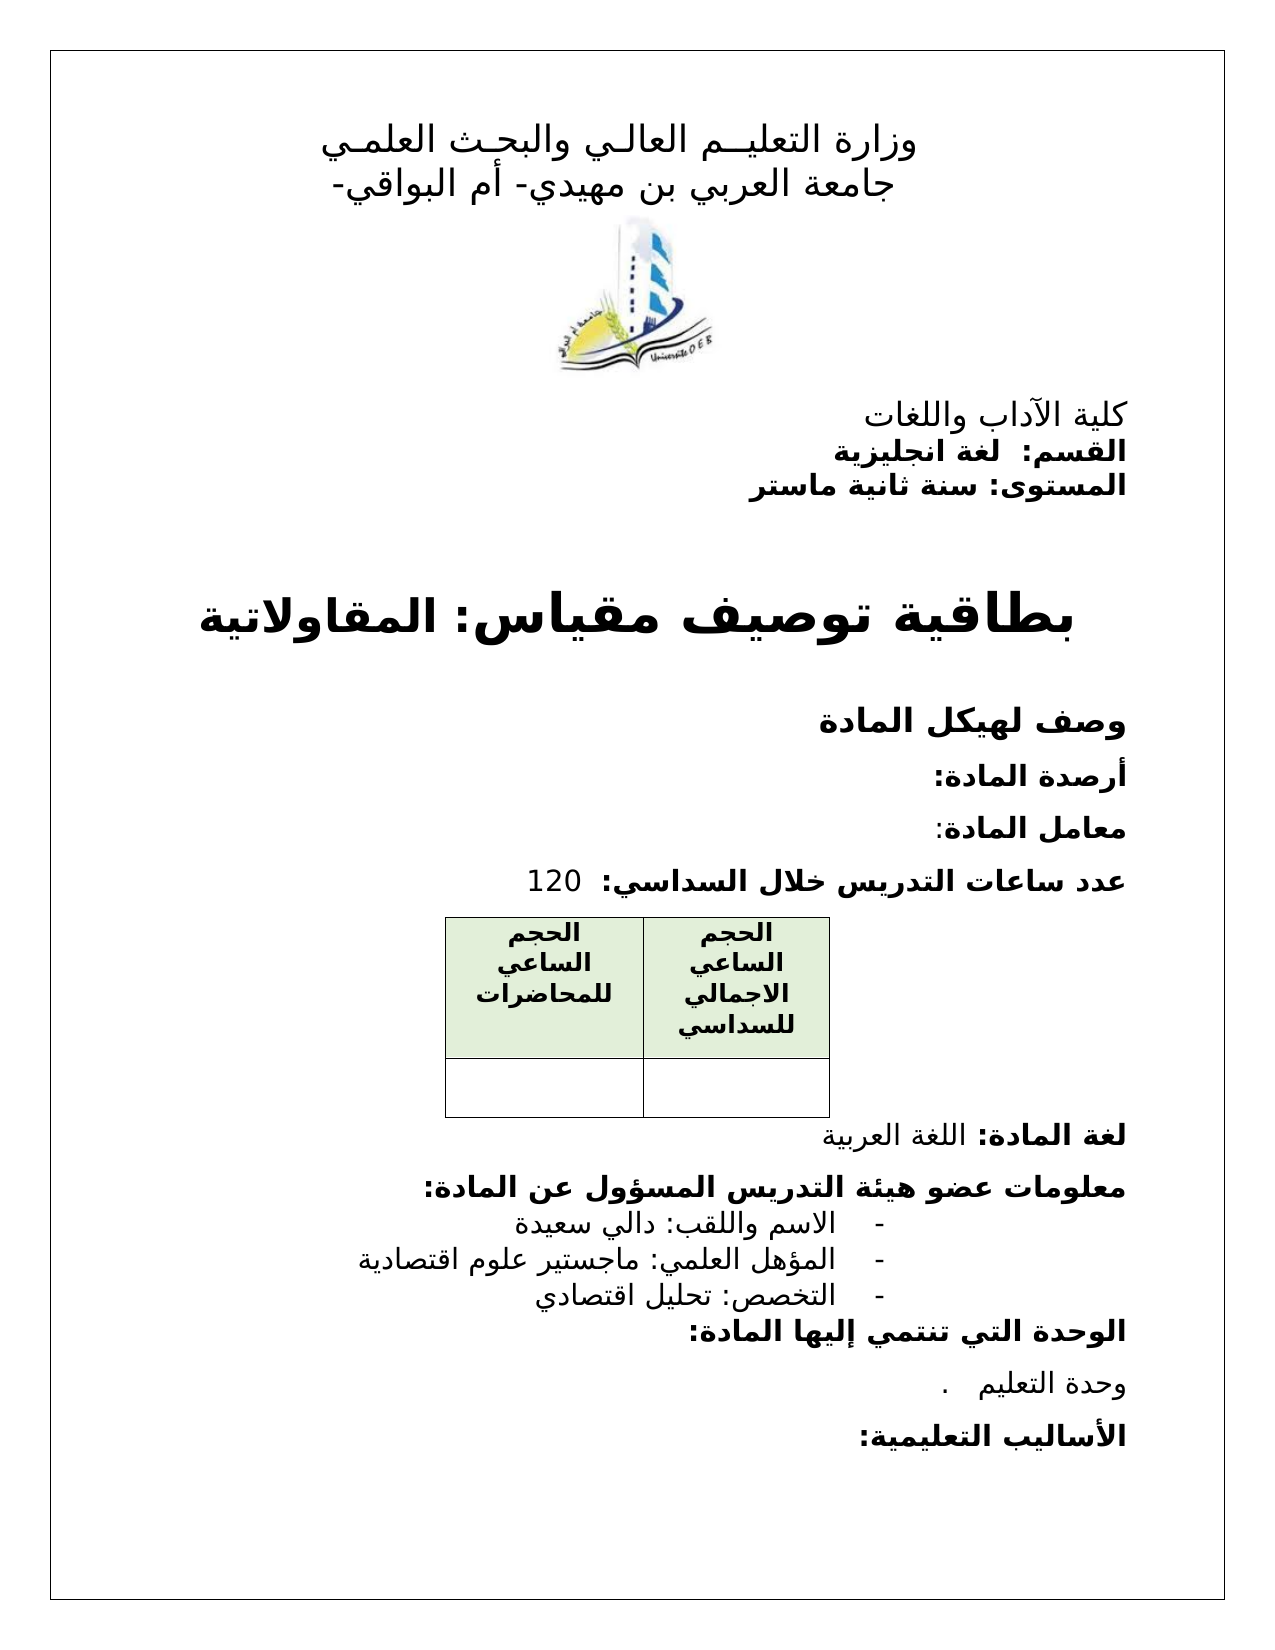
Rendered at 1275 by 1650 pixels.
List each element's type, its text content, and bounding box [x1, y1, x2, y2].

list التخصص: تحليل اقتصادي [148, 1278, 874, 1312]
title وزارة التعليــم العالـي والبحـث العلمـي [148, 118, 1127, 162]
table_header الحجم الساعي للمحاضرات [446, 918, 643, 1057]
text أرصدة المادة: [148, 759, 1127, 793]
text الأساليب التعليمية: [148, 1419, 1127, 1453]
text وحدة التعليم . [148, 1367, 1127, 1401]
subtitle القسم: لغة انجليزية [148, 434, 1127, 468]
list المؤهل العلمي: ماجستير علوم اقتصادية [148, 1242, 874, 1276]
text بطاقية توصيف مقياس: المقاولاتية [148, 582, 1127, 645]
text لغة المادة: اللغة العربية [148, 1118, 1127, 1152]
picture [549, 206, 726, 386]
table_cell [644, 1059, 829, 1117]
text عدد ساعات التدريس خلال السداسي: 120 [148, 864, 1127, 898]
text كلية الآداب واللغات [148, 396, 1127, 434]
list الاسم واللقب: دالي سعيدة [148, 1206, 874, 1240]
text المستوى: سنة ثانية ماستر [148, 468, 1127, 502]
text معامل المادة: [148, 812, 1127, 846]
text الوحدة التي تنتمي إليها المادة: [148, 1314, 1127, 1348]
text وصف لهيكل المادة [148, 701, 1127, 740]
table_cell [446, 1059, 643, 1117]
text معلومات عضو هيئة التدريس المسؤول عن المادة: [148, 1171, 1127, 1204]
table_header الحجم الساعي الاجمالي للسداسي [644, 918, 829, 1057]
subtitle جامعة العربي بن مهيدي- أم البواقي- [148, 162, 1127, 205]
